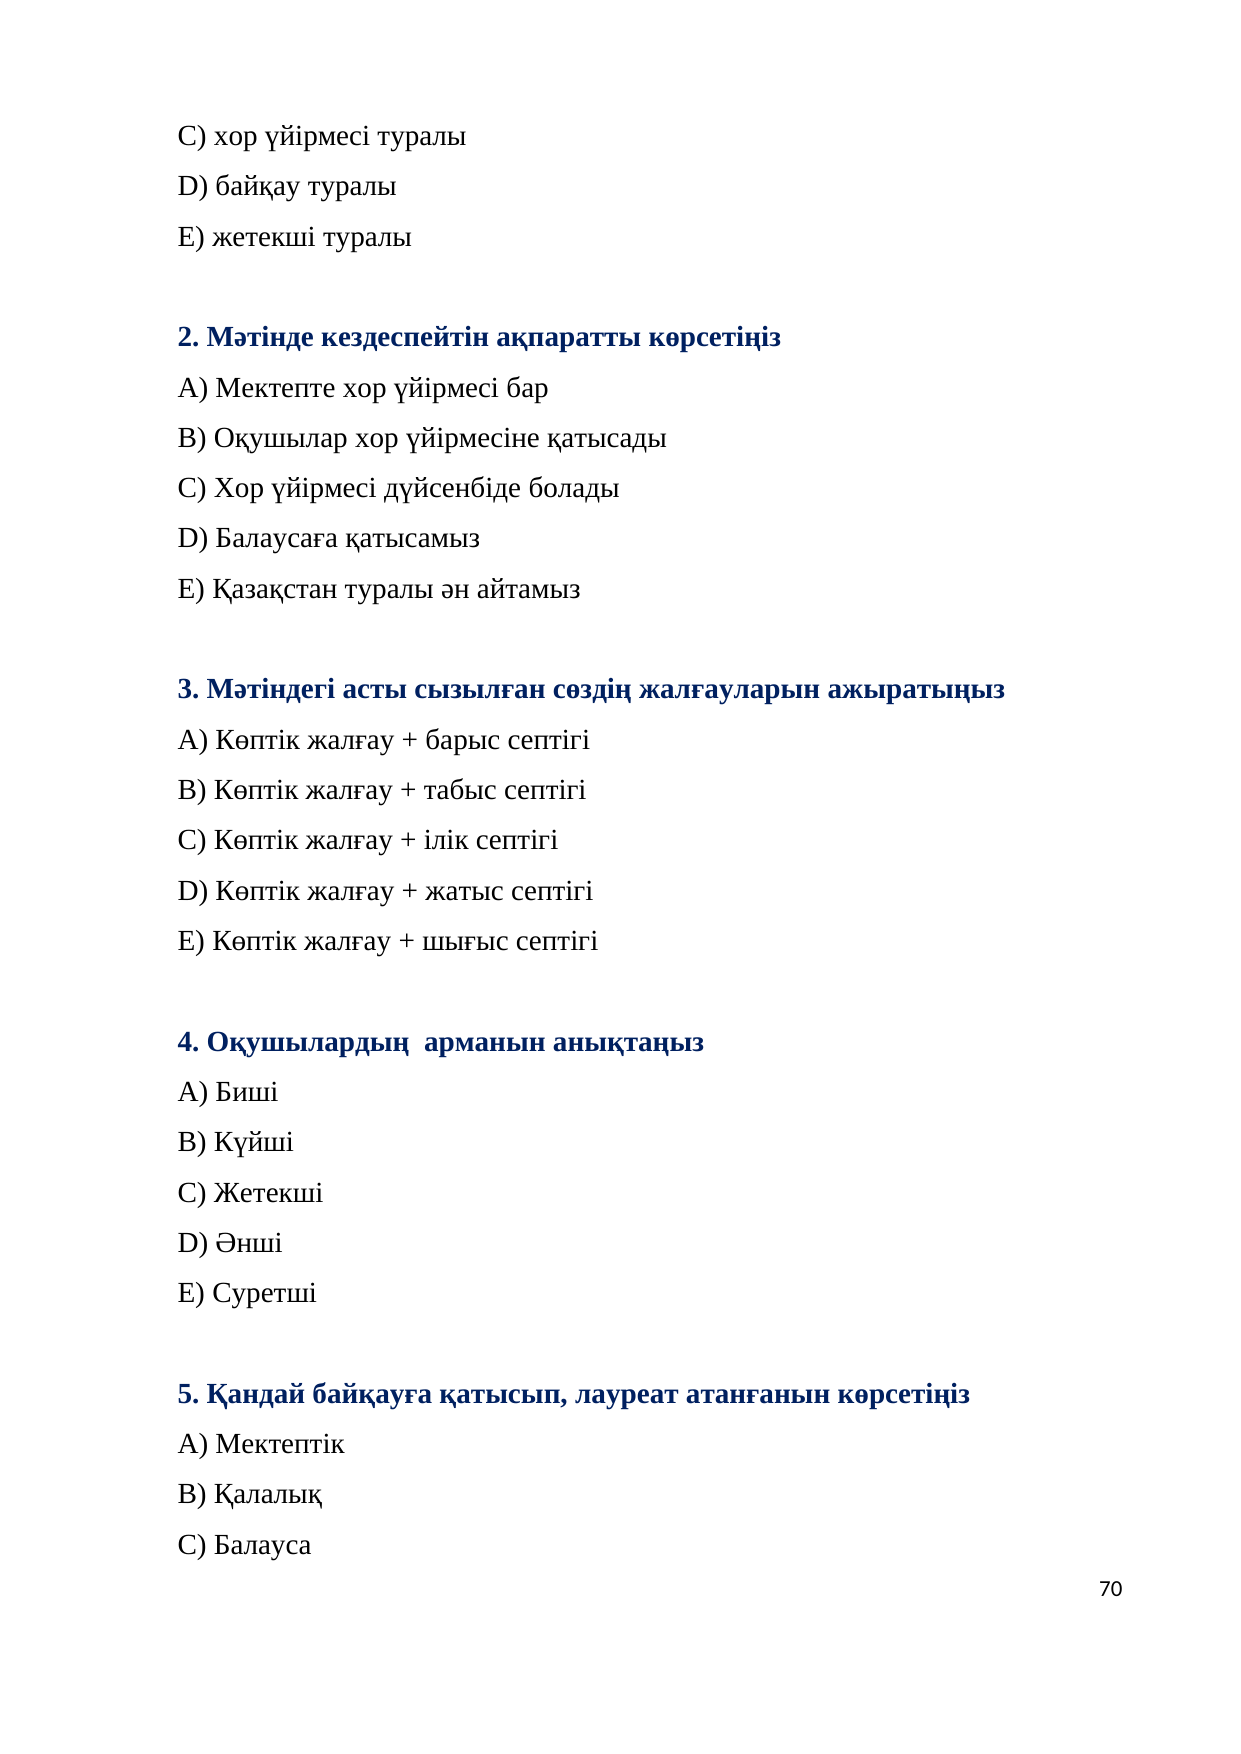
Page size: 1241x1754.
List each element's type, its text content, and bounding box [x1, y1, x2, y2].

text 2. Мәтінде кездеспейтін ақпаратты көрсетіңіз [177, 319, 1122, 353]
text D) Әнші [177, 1225, 1122, 1258]
text Е) Қазақстан туралы ән айтамыз [177, 571, 1122, 604]
text Е) Көптік жалғау + шығыс септігі [177, 923, 1122, 957]
text А) Көптік жалғау + барыс септігі [177, 722, 1122, 755]
text А) Мектептік [177, 1426, 1122, 1460]
text 5. Қандай байқауға қатысып, лауреат атанғанын көрсетіңіз [177, 1376, 1122, 1409]
text В) Оқушылар хор үйірмесіне қатысады [177, 420, 1122, 453]
text В) Көптік жалғау + табыс септігі [177, 772, 1122, 806]
text С) Балауса [177, 1527, 1122, 1560]
text Е) Суретші [177, 1275, 1122, 1309]
text Е) жетекші туралы [177, 219, 1122, 252]
text С) хор үйірмесі туралы [177, 118, 1122, 152]
text В) Қалалық [177, 1477, 1122, 1510]
text D) байқау туралы [177, 168, 1122, 202]
text С) Көптік жалғау + ілік септігі [177, 822, 1122, 856]
text А) Биші [177, 1074, 1122, 1108]
text А) Мектепте хор үйірмесі бар [177, 370, 1122, 403]
text D) Балаусаға қатысамыз [177, 521, 1122, 554]
text 4. Оқушылардың арманын анықтаңыз [177, 1024, 1122, 1057]
text С) Жетекші [177, 1175, 1122, 1208]
text В) Күйші [177, 1124, 1122, 1158]
text 3. Мәтіндегі асты сызылған сөздің жалғауларын ажыратыңыз [177, 672, 1122, 705]
text С) Хор үйірмесі дүйсенбіде болады [177, 470, 1122, 504]
text D) Көптік жалғау + жатыс септігі [177, 873, 1122, 906]
